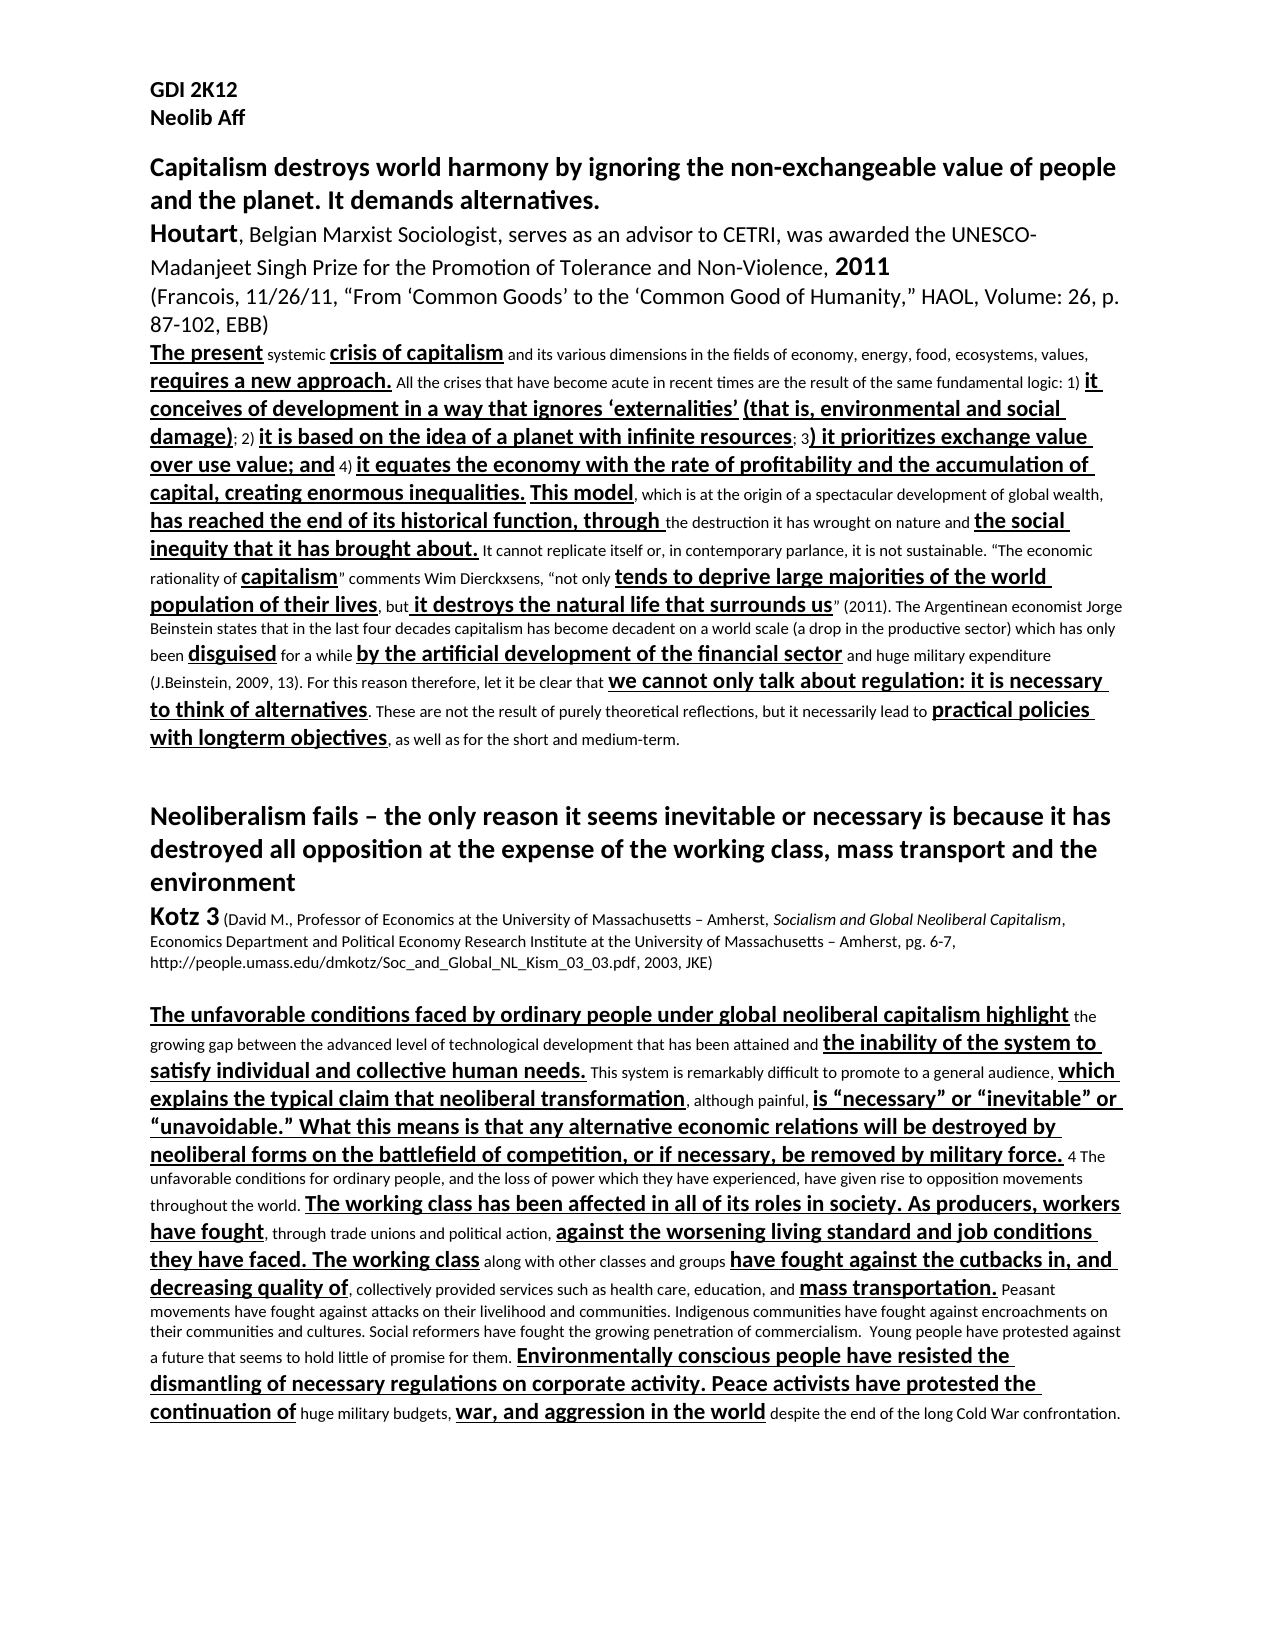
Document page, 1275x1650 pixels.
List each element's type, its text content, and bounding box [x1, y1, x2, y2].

text (Francois, 11/26/11, “From ‘Common Goods’ to the ‘Common Good of Humanity,” HAOL, Volume: 26, p. 87-102, EBB) [150, 282, 1125, 338]
subtitle Neoliberalism fails – the only reason it seems inevitable or necessary is because it has destroyed all opposition at the expense of the working class, mass transport and the environment [150, 799, 1125, 899]
text The unfavorable conditions faced by ordinary people under global neoliberal capitalism highlight the growing gap between the advanced level of technological development that has been attained and the inability of the system to satisfy individual and collective human needs. This system is remarkably difficult to promote to a general audience, which explains the typical claim that neoliberal transformation, although painful, is “necessary” or “inevitable” or “unavoidable.” What this means is that any alternative economic relations will be destroyed by neoliberal forms on the battlefield of competition, or if necessary, be removed by military force. 4 The unfavorable conditions for ordinary people, and the loss of power which they have experienced, have given rise to opposition movements throughout the world. The working class has been affected in all of its roles in society. As producers, workers have fought, through trade unions and political action, against the worsening living standard and job conditions they have faced. The working class along with other classes and groups have fought against the cutbacks in, and decreasing quality of, collectively provided services such as health care, education, and mass transportation. Peasant movements have fought against attacks on their livelihood and communities. Indigenous communities have fought against encroachments on their communities and cultures. Social reformers have fought the growing penetration of commercialism. Young people have protested against a future that seems to hold little of promise for them. Environmentally conscious people have resisted the dismantling of necessary regulations on corporate activity. Peace activists have protested the continuation of huge military budgets, war, and aggression in the world despite the end of the long Cold War confrontation. [150, 1000, 1125, 1426]
text The present systemic crisis of capitalism and its various dimensions in the fields of economy, energy, food, ecosystems, values, requires a new approach. All the crises that have become acute in recent times are the result of the same fundamental logic: 1) it conceives of development in a way that ignores ‘externalities’ (that is, environmental and social damage); 2) it is based on the idea of a planet with infinite resources; 3) it prioritizes exchange value over use value; and 4) it equates the economy with the rate of profitability and the accumulation of capital, creating enormous inequalities. This model, which is at the origin of a spectacular development of global wealth, has reached the end of its historical function, through the destruction it has wrought on nature and the social inequity that it has brought about. It cannot replicate itself or, in contemporary parlance, it is not sustainable. “The economic rationality of capitalism” comments Wim Dierckxsens, “not only tends to deprive large majorities of the world population of their lives, but it destroys the natural life that surrounds us” (2011). The Argentinean economist Jorge Beinstein states that in the last four decades capitalism has become decadent on a world scale (a drop in the productive sector) which has only been disguised for a while by the artificial development of the financial sector and huge military expenditure (J.Beinstein, 2009, 13). For this reason therefore, let it be clear that we cannot only talk about regulation: it is necessary to think of alternatives. These are not the result of purely theoretical reflections, but it necessarily lead to practical policies with longterm objectives, as well as for the short and medium-term. [150, 338, 1125, 751]
text Kotz 3 (David M., Professor of Economics at the University of Massachusetts – Amherst, Socialism and Global Neoliberal Capitalism, Economics Department and Political Economy Research Institute at the University of Massachusetts – Amherst, pg. 6-7, http://people.umass.edu/dmkotz/Soc_and_Global_NL_Kism_03_03.pdf, 2003, JKE) [150, 899, 1125, 972]
text Houtart, Belgian Marxist Sociologist, serves as an advisor to CETRI, was awarded the UNESCO-Madanjeet Singh Prize for the Promotion of Tolerance and Non-Violence, 2011 [150, 216, 1125, 282]
subtitle Capitalism destroys world harmony by ignoring the non-exchangeable value of people and the planet. It demands alternatives. [150, 150, 1125, 216]
